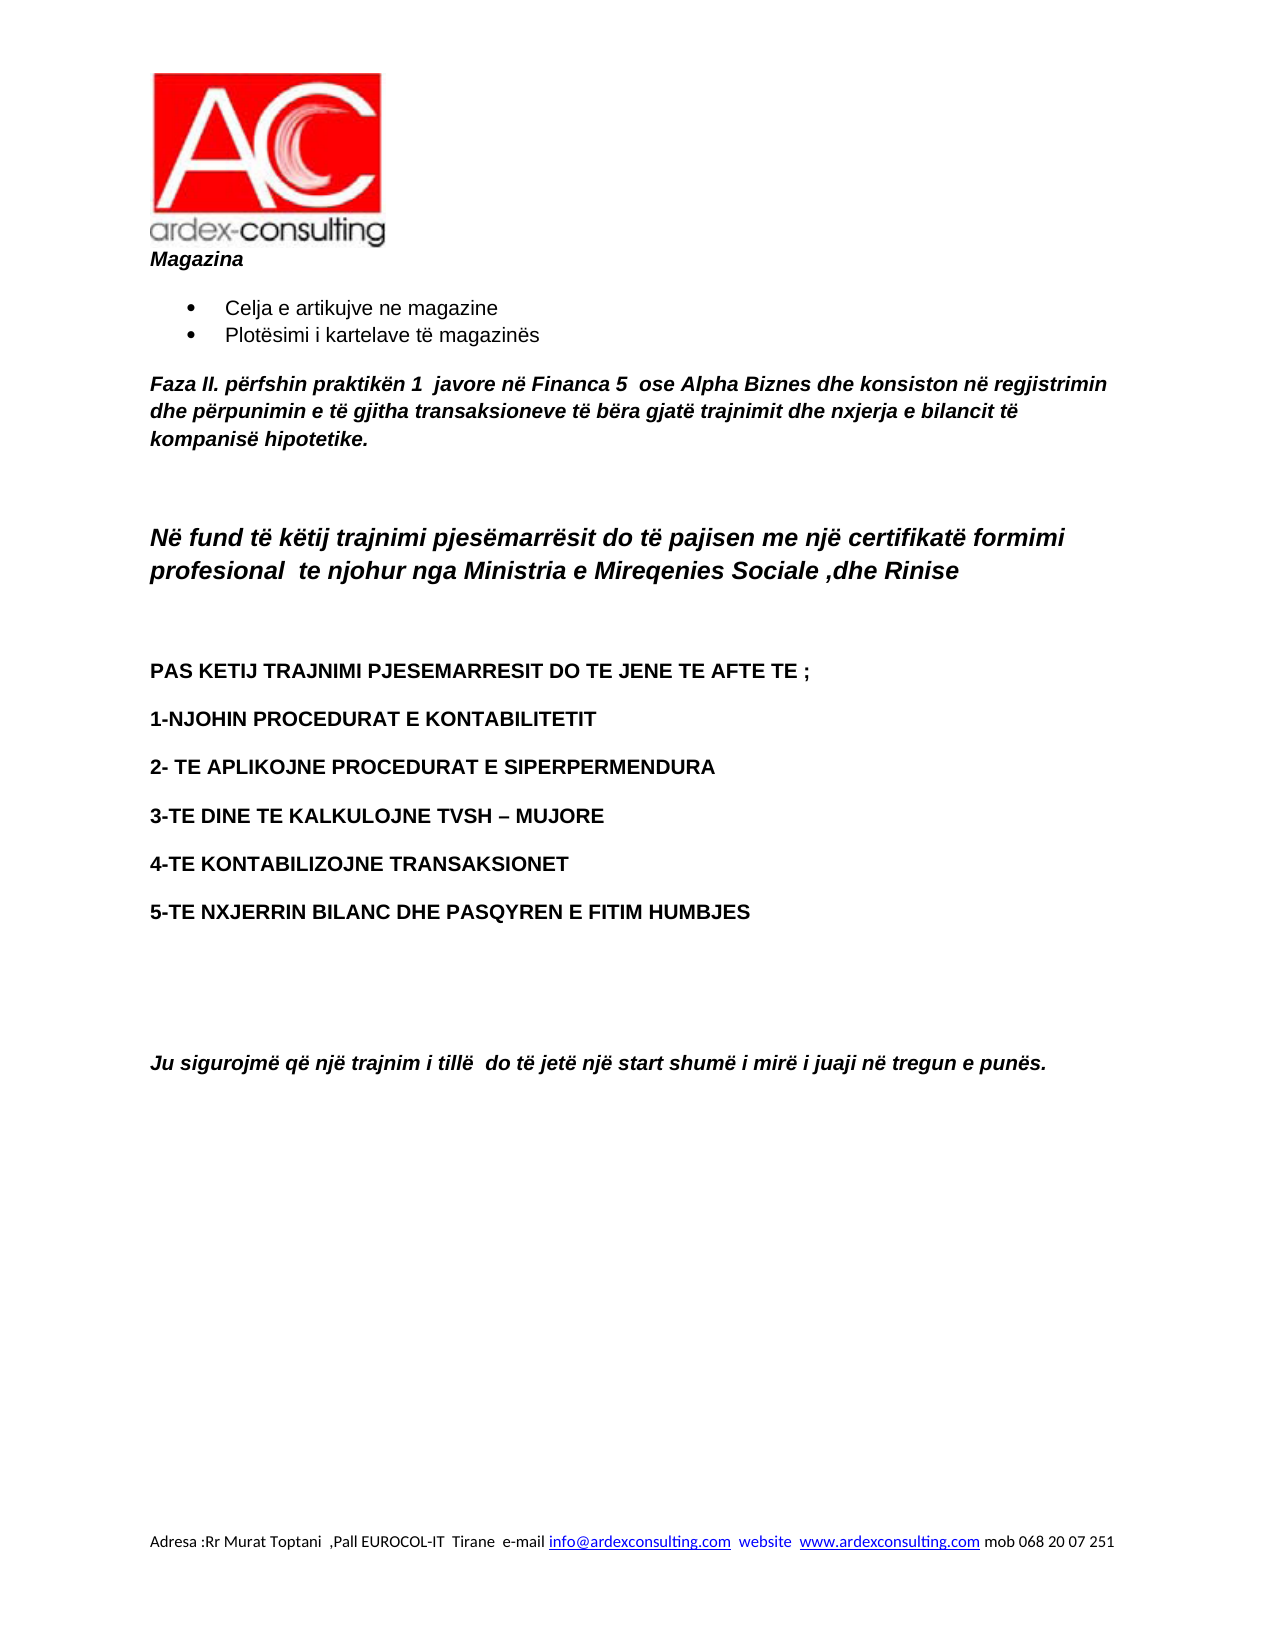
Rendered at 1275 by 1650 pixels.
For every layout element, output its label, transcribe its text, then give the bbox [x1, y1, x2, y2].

text PAS KETIJ TRAJNIMI PJESEMARRESIT DO TE JENE TE AFTE TE ; [150, 658, 1125, 682]
text 3-TE DINE TE KALKULOJNE TVSH – MUJORE [150, 803, 1125, 827]
text 1-NJOHIN PROCEDURAT E KONTABILITETIT [150, 707, 1125, 731]
text 4-TE KONTABILIZOJNE TRANSAKSIONET [150, 852, 1125, 876]
text 5-TE NXJERRIN BILANC DHE PASQYREN E FITIM HUMBJES [150, 900, 1125, 924]
list Celja e artikujve ne magazine [187, 296, 1125, 319]
text 2- TE APLIKOJNE PROCEDURAT E SIPERPERMENDURA [150, 755, 1125, 779]
list Plotësimi i kartelave të magazinës [187, 323, 1125, 347]
text Faza II. përfshin praktikën 1 javore në Financa 5 ose Alpha Biznes dhe konsiston në regjistrimin dhe përpunimin e të gjitha transaksioneve të bëra gjatë trajnimit dhe nxjerja e bilancit të kompanisë hipotetike. [150, 372, 1125, 451]
text Magazina [150, 247, 1125, 271]
list Ju sigurojmë që një trajnim i tillë do të jetë një start shumë i mirë i juaji në tregun e punës. [150, 1051, 1125, 1074]
text Në fund të këtij trajnimi pjesëmarrësit do të pajisen me një certifikatë formimi profesional te njohur nga Ministria e Mireqenies Sociale ,dhe Rinise [150, 523, 1125, 585]
